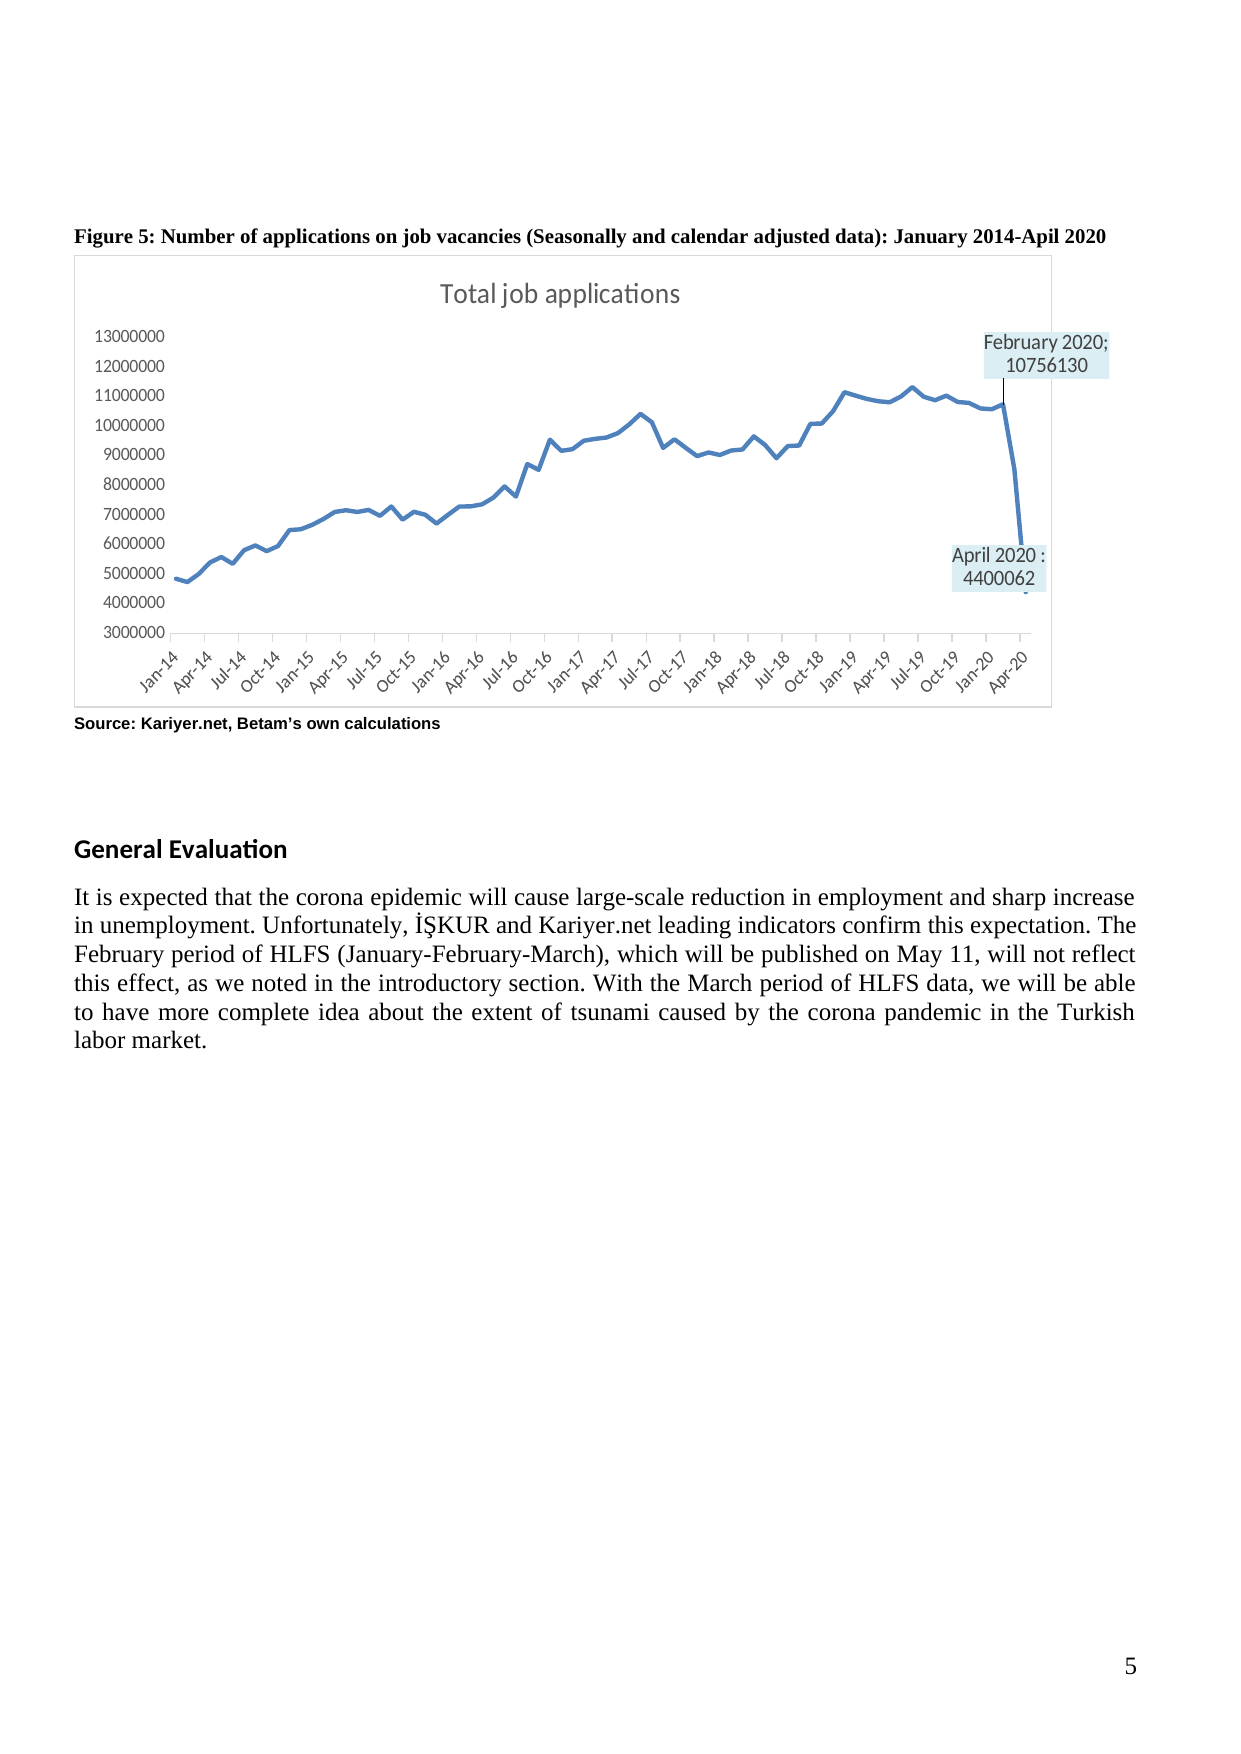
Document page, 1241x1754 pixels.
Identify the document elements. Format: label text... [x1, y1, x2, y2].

text General Evaluation [74, 832, 1137, 865]
text Figure 5: Number of applications on job vacancies (Seasonally and calendar adjusted data): January 2014-Apil 2020 [74, 224, 1137, 248]
text Source: Kariyer.net, Betam’s own calculations [74, 714, 1137, 733]
text It is expected that the corona epidemic will cause large-scale reduction in employment and sharp increase in unemployment. Unfortunately, İŞKUR and Kariyer.net leading indicators confirm this expectation. The February period of HLFS (January-February-March), which will be published on May 11, will not reflect this effect, as we noted in the introductory section. With the March period of HLFS data, we will be able to have more complete idea about the extent of tsunami caused by the corona pandemic in the Turkish labor market. [74, 882, 1137, 1054]
